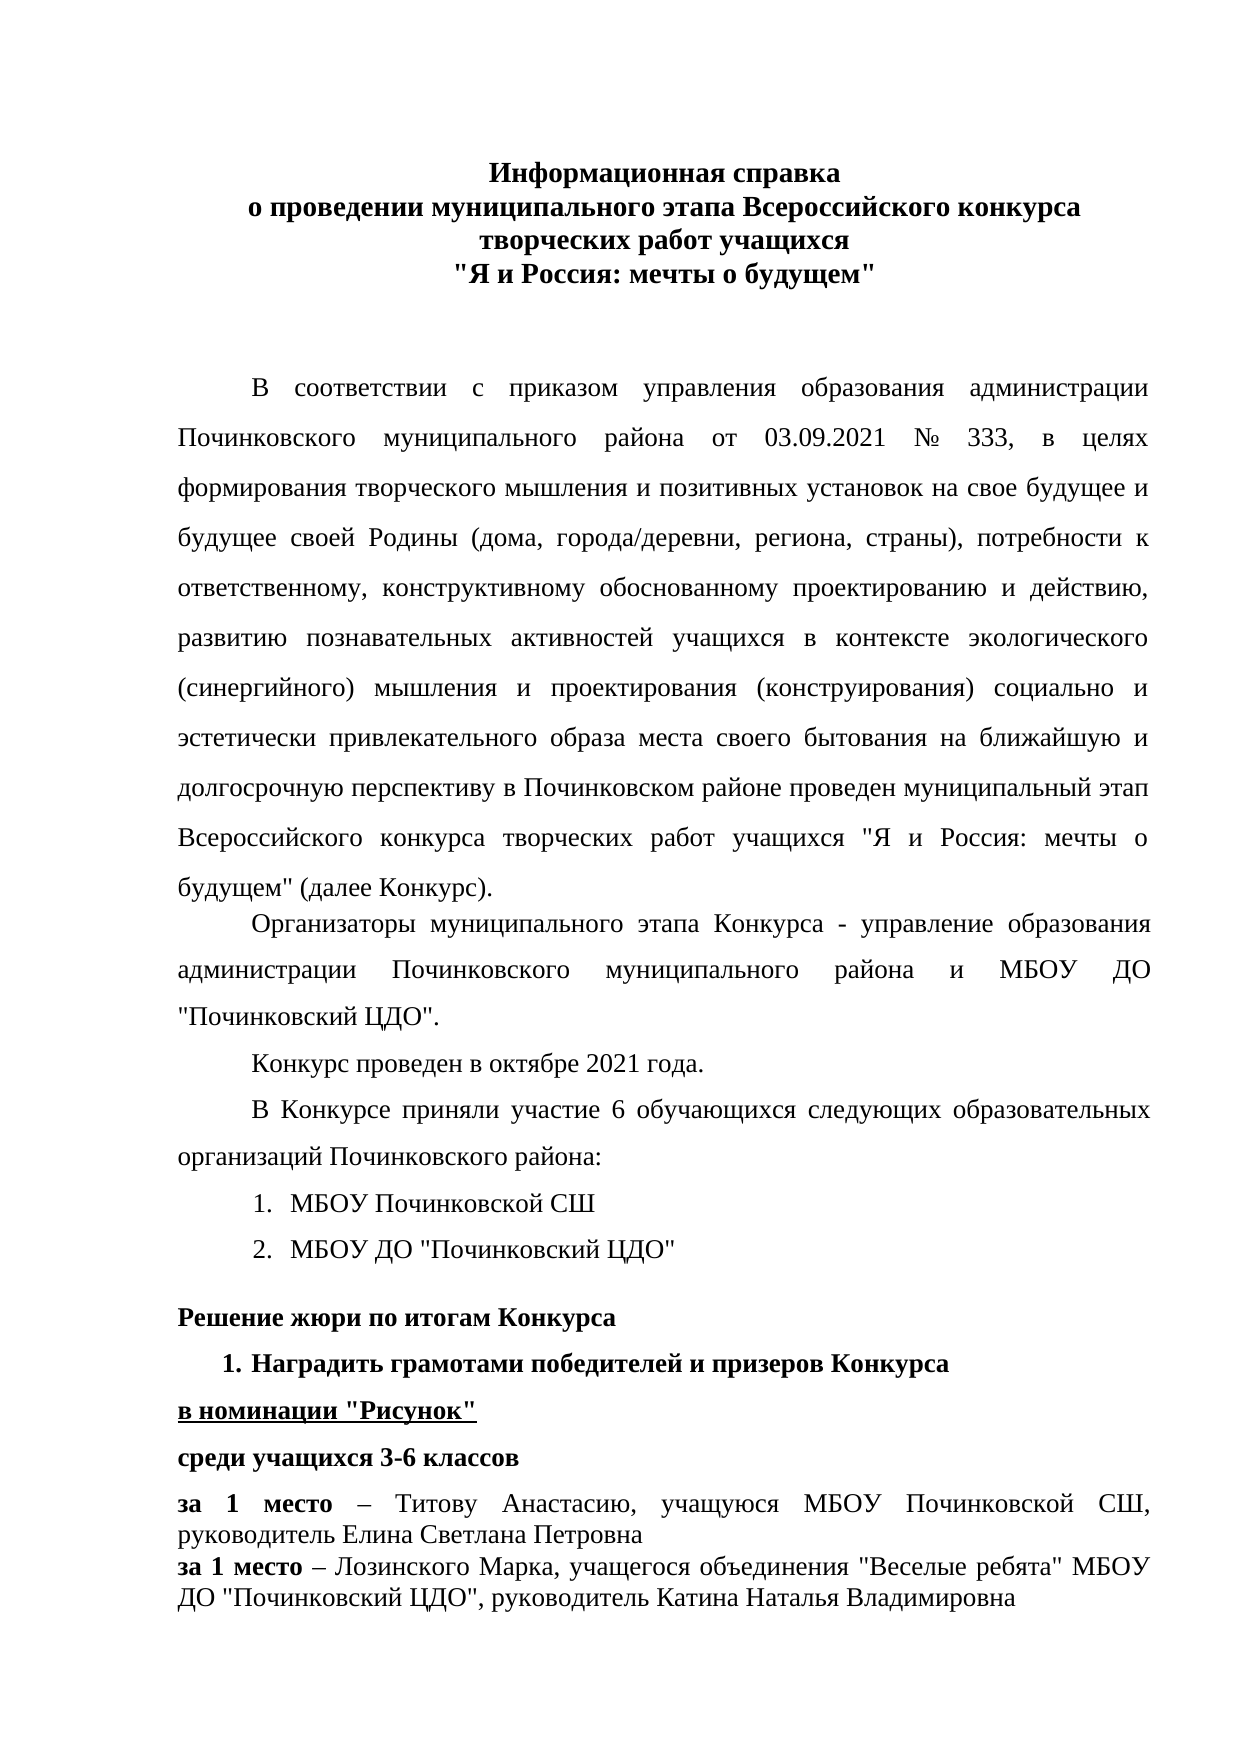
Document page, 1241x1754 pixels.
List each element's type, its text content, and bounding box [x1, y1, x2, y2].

text за 1 место – Титову Анастасию, учащуюся МБОУ Починковской СШ, руководитель Елина Светлана Петровна [177, 1487, 1152, 1550]
text Организаторы муниципального этапа Конкурса - управление образования администрации Починковского муниципального района и МБОУ ДО "Починковский ЦДО". [177, 907, 1152, 1031]
list МБОУ Починковской СШ [252, 1187, 1152, 1218]
text среди учащихся 3-6 классов [177, 1441, 1152, 1472]
text В Конкурсе приняли участие 6 обучающихся следующих образовательных организаций Починковского района: [177, 1093, 1152, 1171]
text за 1 место – Лозинского Марка, учащегося объединения "Веселые ребята" МБОУ ДО "Починковский ЦДО", руководитель Катина Наталья Владимировна [177, 1550, 1152, 1612]
text "Я и Россия: мечты о будущем" [177, 256, 1152, 289]
list МБОУ ДО "Починковский ЦДО" [252, 1233, 1152, 1264]
text В соответствии с приказом управления образования администрации Починковского муниципального района от 03.09.2021 № 333, в целях формирования творческого мышления и позитивных установок на свое будущее и будущее своей Родины (дома, города/деревни, региона, страны), потребности к ответственному, конструктивному обоснованному проектированию и действию, развитию познавательных активностей учащихся в контексте экологического (синергийного) мышления и проектирования (конструирования) социально и эстетически привлекательного образа места своего бытования на ближайшую и долгосрочную перспективу в Починковском районе проведен муниципальный этап Всероссийского конкурса творческих работ учащихся "Я и Россия: мечты о будущем" (далее Конкурс). [177, 357, 1149, 907]
text о проведении муниципального этапа Всероссийского конкурса [177, 189, 1152, 222]
text Конкурс проведен в октябре 2021 года. [177, 1047, 1152, 1078]
text творческих работ учащихся [177, 222, 1152, 256]
list Наградить грамотами победителей и призеров Конкурса [192, 1347, 1152, 1379]
text Решение жюри по итогам Конкурса [177, 1301, 1152, 1332]
text Информационная справка [177, 155, 1152, 189]
text в номинации "Рисунок" [177, 1394, 1152, 1425]
